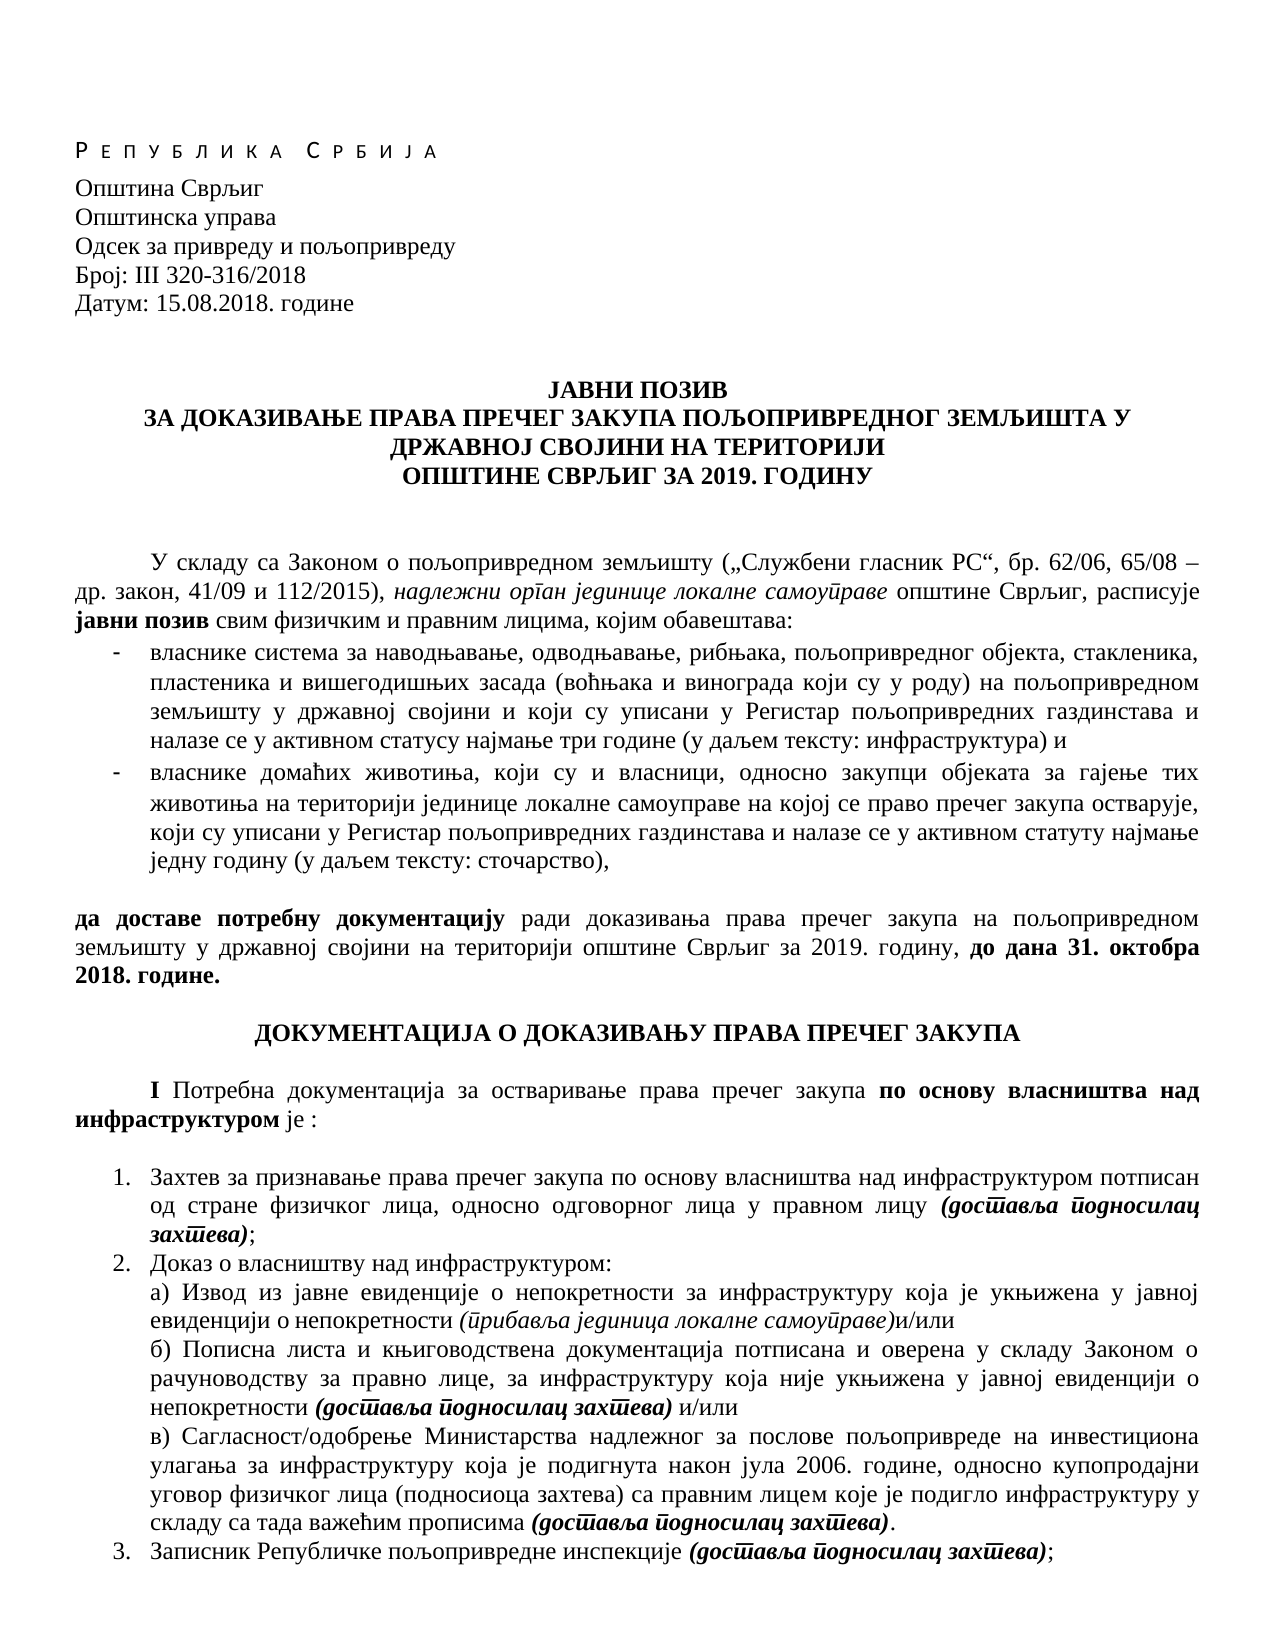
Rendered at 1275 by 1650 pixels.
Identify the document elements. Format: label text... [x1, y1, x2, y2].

text ОПШТИНЕ СВРЉИГ ЗА 2019. ГОДИНУ [75, 461, 1200, 490]
list Доказ о власништву над инфраструктуром: [112, 1248, 1200, 1277]
subtitle Р е п у б л и к а С р б и ј а [75, 134, 1200, 165]
text а) Извод из јавне евиденције о непокретности за инфраструктуру која је укњижена у јавној евиденцији о непокретности (прибавља јединица локалне самоуправе)и/или [150, 1277, 1200, 1334]
list Записник Републичке пољопривредне инспекције (доставља подносилац захтева); [112, 1536, 1200, 1565]
text б) Пописна листа и књиговодствена документација потписана и оверена у складу Законом о рачуноводству за правно лице, за инфраструктуру која није укњижена у јавној евиденцији о непокретности (доставља подносилац захтева) и/или [150, 1334, 1200, 1421]
text Општина Сврљиг [75, 173, 1200, 202]
text Одсек за привреду и пољопривреду [75, 231, 1200, 260]
text ЗА ДОКАЗИВАЊЕ ПРАВА ПРЕЧЕГ ЗАКУПА ПОЉОПРИВРЕДНОГ ЗЕМЉИШТА У ДРЖАВНОЈ СВОЈИНИ НА ТЕРИТОРИЈИ [75, 403, 1200, 461]
text Датум: 15.08.2018. године [75, 288, 1200, 317]
text У складу са Законом о пољопривредном земљишту („Службени гласник РС“, бр. 62/06, 65/08 – др. закон, 41/09 и 112/2015), надлежни орган јединице локалне самоуправе општине Сврљиг, расписује јавни позив свим физичким и правним лицима, којим обавештава: [75, 547, 1200, 633]
text да доставе потребну документацију ради доказивања права пречег закупа на пољопривредном земљишту у државној својини на територији општине Сврљиг за 2019. годину, до дана 31. октобра 2018. године. [75, 903, 1200, 989]
text Број: III 320-316/2018 [75, 260, 1200, 288]
text Општинска управа [75, 202, 1200, 231]
text I Потребна документација за остваривање права пречег закупа по основу власништва над инфраструктуром je : [75, 1075, 1200, 1133]
list власнике домаћих животиња, који су и власници, односно закупци објеката за гајење тих животиња на територији јединице локалне самоуправе на којој се право пречег закупа остварује, који су уписани у Регистар пољопривредних газдинстава и налазе се у активном статуту најмање једну годину (у даљем тексту: сточарство), [112, 754, 1200, 874]
text ДОКУМЕНТАЦИЈА О ДОКАЗИВАЊУ ПРАВА ПРЕЧЕГ ЗАКУПА [75, 1018, 1200, 1047]
text ЈАВНИ ПОЗИВ [75, 375, 1200, 403]
list Захтев за признавање права пречег закупа по основу власништва над инфраструктуром потписан од стране физичког лица, односно одговорног лица у правном лицу (доставља подносилац захтева); [112, 1162, 1200, 1248]
list власнике система за наводњавање, одводњавање, рибњака, пољопривредног објекта, стакленика, пластеника и вишегодишњих засада (воћњака и винограда који су у роду) на пољопривредном земљишту у државној својини и који су уписани у Регистар пољопривредних газдинстава и налазе се у активном статусу најмање три године (у даљем тексту: инфраструктура) и [112, 633, 1200, 754]
text в) Сагласност/одобрење Министарства надлежног за послове пољопривреде на инвестициона улагања за инфраструктуру која је подигнута након јула 2006. године, односно купопродајни уговор физичког лица (подносиоца захтева) са правним лицем које је подигло инфраструктуру у складу са тада важећим прописима (доставља подносилац захтева). [150, 1421, 1200, 1536]
